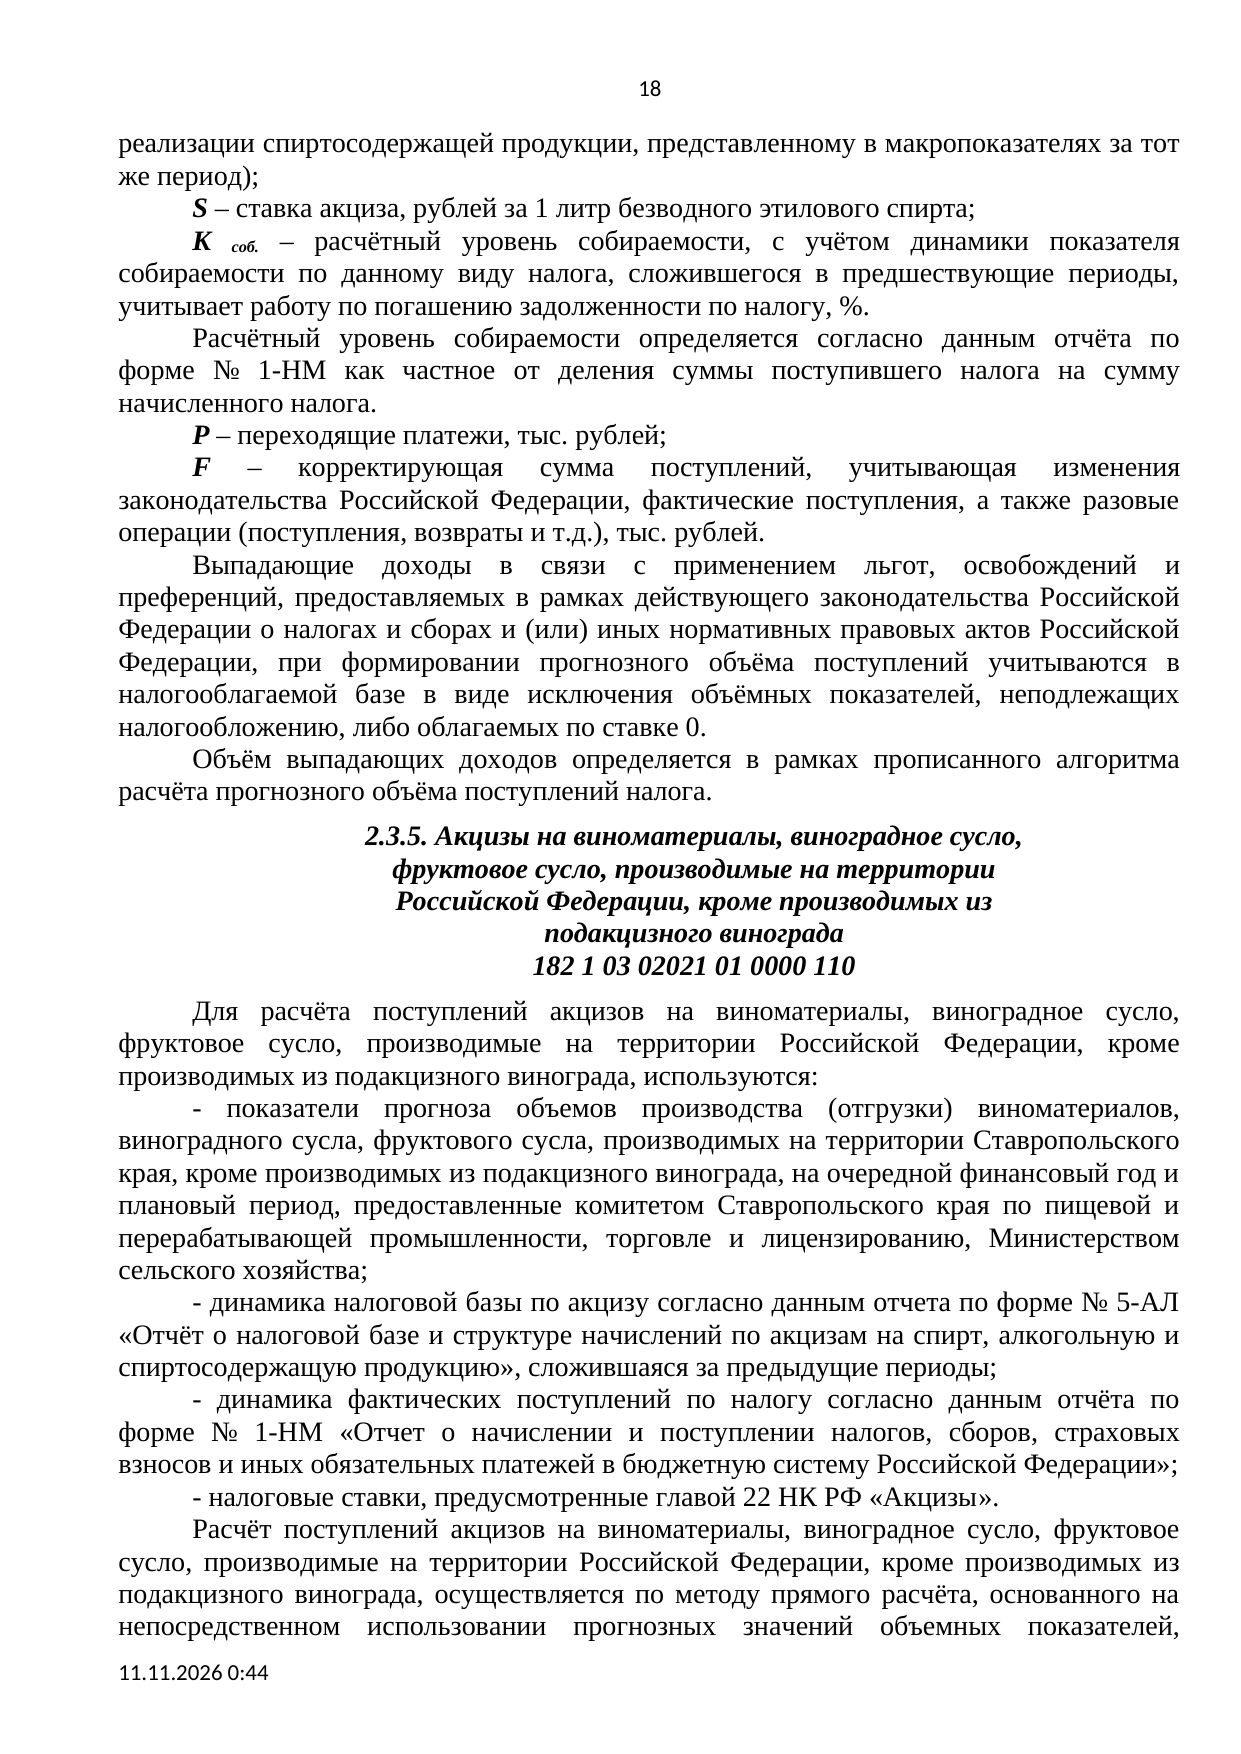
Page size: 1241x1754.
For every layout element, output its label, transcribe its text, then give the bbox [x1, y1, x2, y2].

text - динамика налоговой базы по акцизу согласно данным отчета по форме № 5-АЛ «Отчёт о налоговой базе и структуре начислений по акцизам на спирт, алкогольную и спиртосодержащую продукцию», сложившаяся за предыдущие периоды; [118, 1285, 1181, 1383]
text - динамика фактических поступлений по налогу согласно данным отчёта по форме № 1-НМ «Отчет о начислении и поступлении налогов, сборов, страховых взносов и иных обязательных платежей в бюджетную систему Российской Федерации»; [118, 1383, 1181, 1480]
text K соб. – расчётный уровень собираемости, с учётом динамики показателя собираемости по данному виду налога, сложившегося в предшествующие периоды, учитывает работу по погашению задолженности по налогу, %. [118, 224, 1181, 321]
text S – ставка акциза, рублей за 1 литр безводного этилового спирта; [118, 191, 1181, 224]
subtitle 2.3.5. Акцизы на виноматериалы, виноградное сусло, фруктовое сусло, производимые на территории Российской Федерации, кроме производимых из подакцизного винограда 182 1 03 02021 01 0000 110 [325, 819, 1063, 981]
text Выпадающие доходы в связи с применением льгот, освобождений и преференций, предоставляемых в рамках действующего законодательства Российской Федерации о налогах и сборах и (или) иных нормативных правовых актов Российской Федерации, при формировании прогнозного объёма поступлений учитываются в налогооблагаемой базе в виде исключения объёмных показателей, неподлежащих налогообложению, либо облагаемых по ставке 0. [118, 548, 1181, 742]
text Для расчёта поступлений акцизов на виноматериалы, виноградное сусло, фруктовое сусло, производимые на территории Российской Федерации, кроме производимых из подакцизного винограда, используются: [118, 994, 1181, 1091]
text Расчётный уровень собираемости определяется согласно данным отчёта по форме № 1-НМ как частное от деления суммы поступившего налога на сумму начисленного налога. [118, 321, 1181, 418]
text P – переходящие платежи, тыс. рублей; [118, 418, 1181, 451]
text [118, 1512, 1181, 1642]
text - показатели прогноза объемов производства (отгрузки) виноматериалов, виноградного сусла, фруктового сусла, производимых на территории Ставропольского края, кроме производимых из подакцизного винограда, на очередной финансовый год и плановый период, предоставленные комитетом Ставропольского края по пищевой и перерабатывающей промышленности, торговле и лицензированию, Министерством сельского хозяйства; [118, 1091, 1181, 1285]
text Объём выпадающих доходов определяется в рамках прописанного алгоритма расчёта прогнозного объёма поступлений налога. [118, 742, 1181, 807]
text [118, 127, 1181, 191]
text F – корректирующая сумма поступлений, учитывающая изменения законодательства Российской Федерации, фактические поступления, а также разовые операции (поступления, возвраты и т.д.), тыс. рублей. [118, 451, 1181, 548]
text - налоговые ставки, предусмотренные главой 22 НК РФ «Акцизы». [118, 1480, 1181, 1512]
